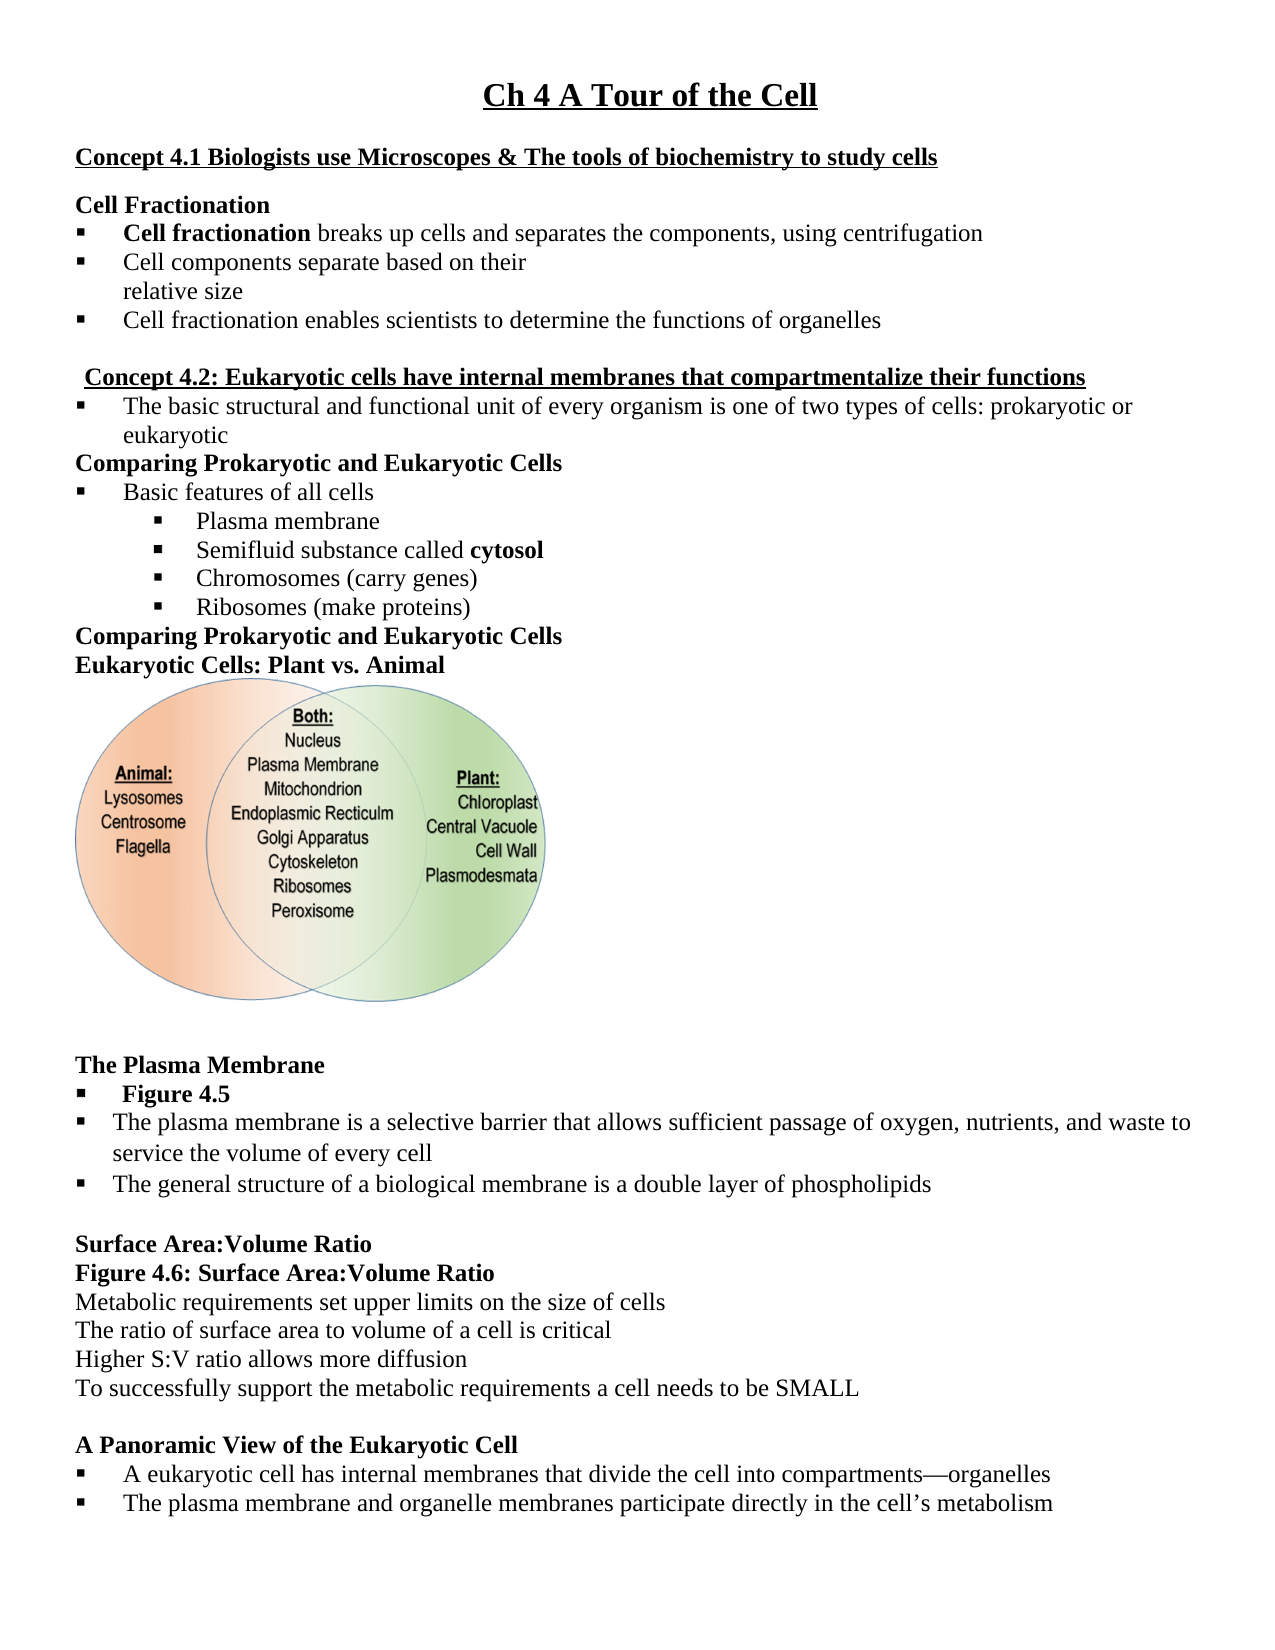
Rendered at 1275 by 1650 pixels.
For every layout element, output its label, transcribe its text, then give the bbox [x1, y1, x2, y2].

picture [75, 678, 546, 1003]
subtitle Chromosomes (carry genes) [152, 563, 1200, 592]
subtitle Cell fractionation enables scientists to determine the functions of organelles [75, 305, 1200, 333]
subtitle Semifluid substance called cytosol [152, 535, 1200, 563]
subtitle The Plasma Membrane [75, 1050, 1200, 1079]
subtitle Figure 4.6: Surface Area:Volume Ratio [75, 1258, 1200, 1287]
subtitle Comparing Prokaryotic and Eukaryotic Cells [75, 621, 1200, 650]
subtitle Ribosomes (make proteins) [152, 592, 1200, 621]
subtitle Cell Fractionation [75, 190, 1200, 218]
subtitle The plasma membrane and organelle membranes participate directly in the cell’s metabolism [75, 1488, 1200, 1517]
subtitle Ch 4 A Tour of the Cell [100, 75, 1200, 113]
subtitle Comparing Prokaryotic and Eukaryotic Cells [75, 448, 1200, 477]
subtitle Eukaryotic Cells: Plant vs. Animal [75, 650, 1200, 678]
subtitle Metabolic requirements set upper limits on the size of cells [75, 1287, 1200, 1316]
subtitle A eukaryotic cell has internal membranes that divide the cell into compartments—organelles [75, 1459, 1200, 1488]
subtitle Cell fractionation breaks up cells and separates the components, using centrifugation [75, 218, 1200, 247]
subtitle Cell components separate based on their relative size [75, 247, 1200, 305]
subtitle Plasma membrane [152, 506, 1200, 535]
subtitle The ratio of surface area to volume of a cell is critical [75, 1316, 1200, 1344]
subtitle Figure 4.5 [75, 1079, 1200, 1107]
subtitle To successfully support the metabolic requirements a cell needs to be SMALL [75, 1373, 1200, 1402]
subtitle Surface Area:Volume Ratio [75, 1229, 1200, 1258]
subtitle Concept 4.2: Eukaryotic cells have internal membranes that compartmentalize their functions [84, 362, 1200, 391]
subtitle The basic structural and functional unit of every organism is one of two types of cells: prokaryotic or eukaryotic [75, 391, 1200, 448]
subtitle Higher S:V ratio allows more diffusion [75, 1344, 1200, 1373]
list The general structure of a biological membrane is a double layer of phospholipids [75, 1169, 1200, 1198]
text Concept 4.1 Biologists use Microscopes & The tools of biochemistry to study cells [75, 142, 1200, 171]
subtitle A Panoramic View of the Eukaryotic Cell [75, 1431, 1200, 1459]
subtitle Basic features of all cells [75, 477, 1200, 506]
list The plasma membrane is a selective barrier that allows sufficient passage of oxygen, nutrients, and waste to service the volume of every cell [75, 1107, 1200, 1167]
